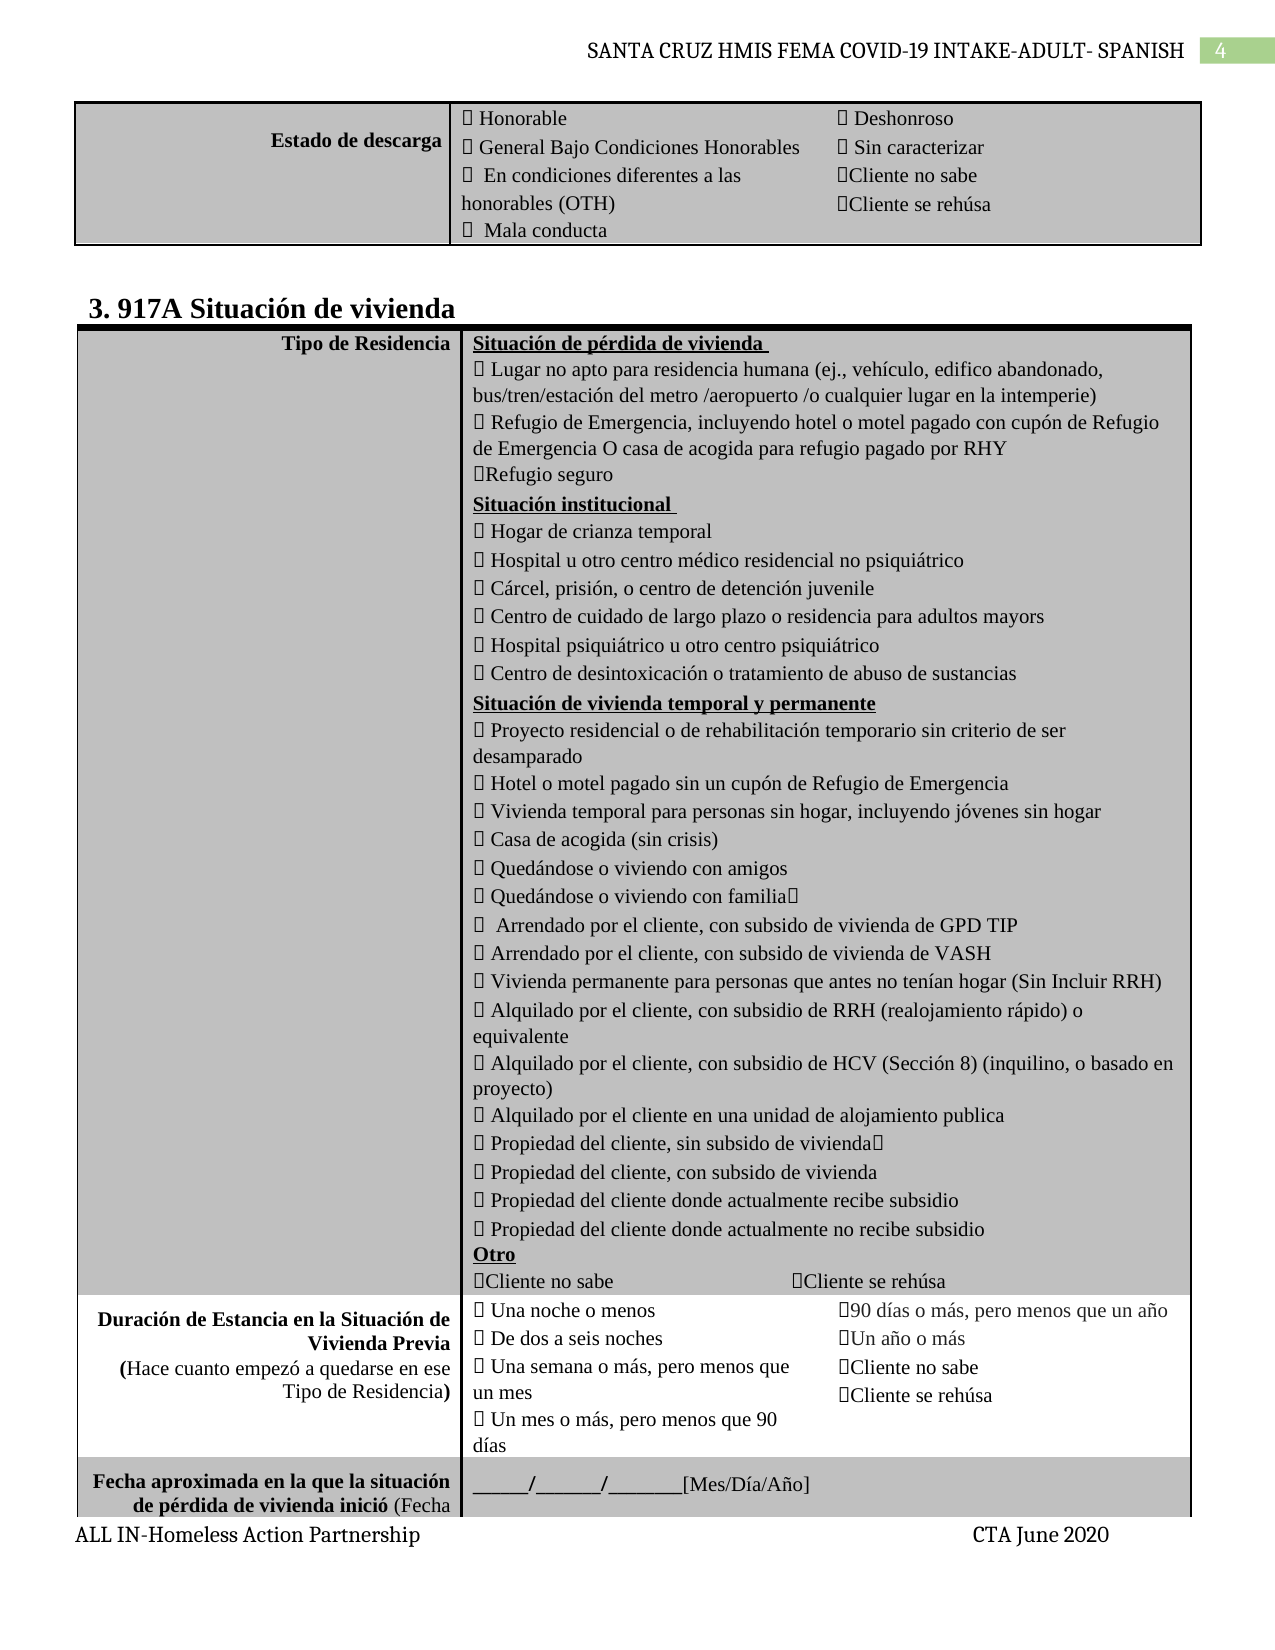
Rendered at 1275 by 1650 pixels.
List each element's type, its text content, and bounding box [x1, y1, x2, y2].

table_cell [78, 1457, 460, 1517]
table_cell  Una noche o menos  De dos a seis noches  Una semana o más, pero menos que un mes  Un mes o más, pero menos que 90 días [463, 1295, 826, 1457]
table_cell Situación de pérdida de vivienda  Lugar no apto para residencia humana (ej., vehículo, edifico abandonado, bus/tren/estación del metro /aeropuerto /o cualquier lugar en la intemperie)  Refugio de Emergencia, incluyendo hotel o motel pagado con cupón de Refugio de Emergencia O casa de acogida para refugio pagado por RHY Refugio seguro Situación institucional  Hogar de crianza temporal  Hospital u otro centro médico residencial no psiquiátrico  Cárcel, prisión, o centro de detención juvenile  Centro de cuidado de largo plazo o residencia para adultos mayors  Hospital psiquiátrico u otro centro psiquiátrico  Centro de desintoxicación o tratamiento de abuso de sustancias Situación de vivienda temporal y permanente  Proyecto residencial o de rehabilitación temporario sin criterio de ser desamparado  Hotel o motel pagado sin un cupón de Refugio de Emergencia  Vivienda temporal para personas sin hogar, incluyendo jóvenes sin hogar  Casa de acogida (sin crisis)  Quedándose o viviendo con amigos  Quedándose o viviendo con familia  Arrendado por el cliente, con subsido de vivienda de GPD TIP  Arrendado por el cliente, con subsido de vivienda de VASH  Vivienda permanente para personas que antes no tenían hogar (Sin Incluir RRH)  Alquilado por el cliente, con subsidio de RRH (realojamiento rápido) o equivalente  Alquilado por el cliente, con subsidio de HCV (Sección 8) (inquilino, o basado en proyecto)  Alquilado por el cliente en una unidad de alojamiento publica  Propiedad del cliente, sin subsido de vivienda  Propiedad del cliente, con subsido de vivienda  Propiedad del cliente donde actualmente recibe subsidio  Propiedad del cliente donde actualmente no recibe subsidio Otro Cliente no sabe Cliente se rehúsa [463, 331, 1190, 1295]
table_cell Estado de descarga [76, 104, 449, 243]
table_cell Duración de Estancia en la Situación de Vivienda Previa (Hace cuanto empezó a quedarse en ese Tipo de Residencia) [78, 1295, 460, 1457]
table_cell  Deshonroso  Sin caracterizar Cliente no sabe Cliente se rehúsa [825, 104, 1200, 243]
table_header 3. 917A Situación de vivienda [77, 272, 1191, 324]
table_cell 90 días o más, pero menos que un año Un año o más Cliente no sabe Cliente se rehúsa [826, 1295, 1190, 1457]
table_cell  Honorable  General Bajo Condiciones Honorables  En condiciones diferentes a las honorables (OTH)  Mala conducta [451, 104, 825, 243]
table_cell Tipo de Residencia [78, 331, 460, 1295]
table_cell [463, 1457, 1190, 1517]
